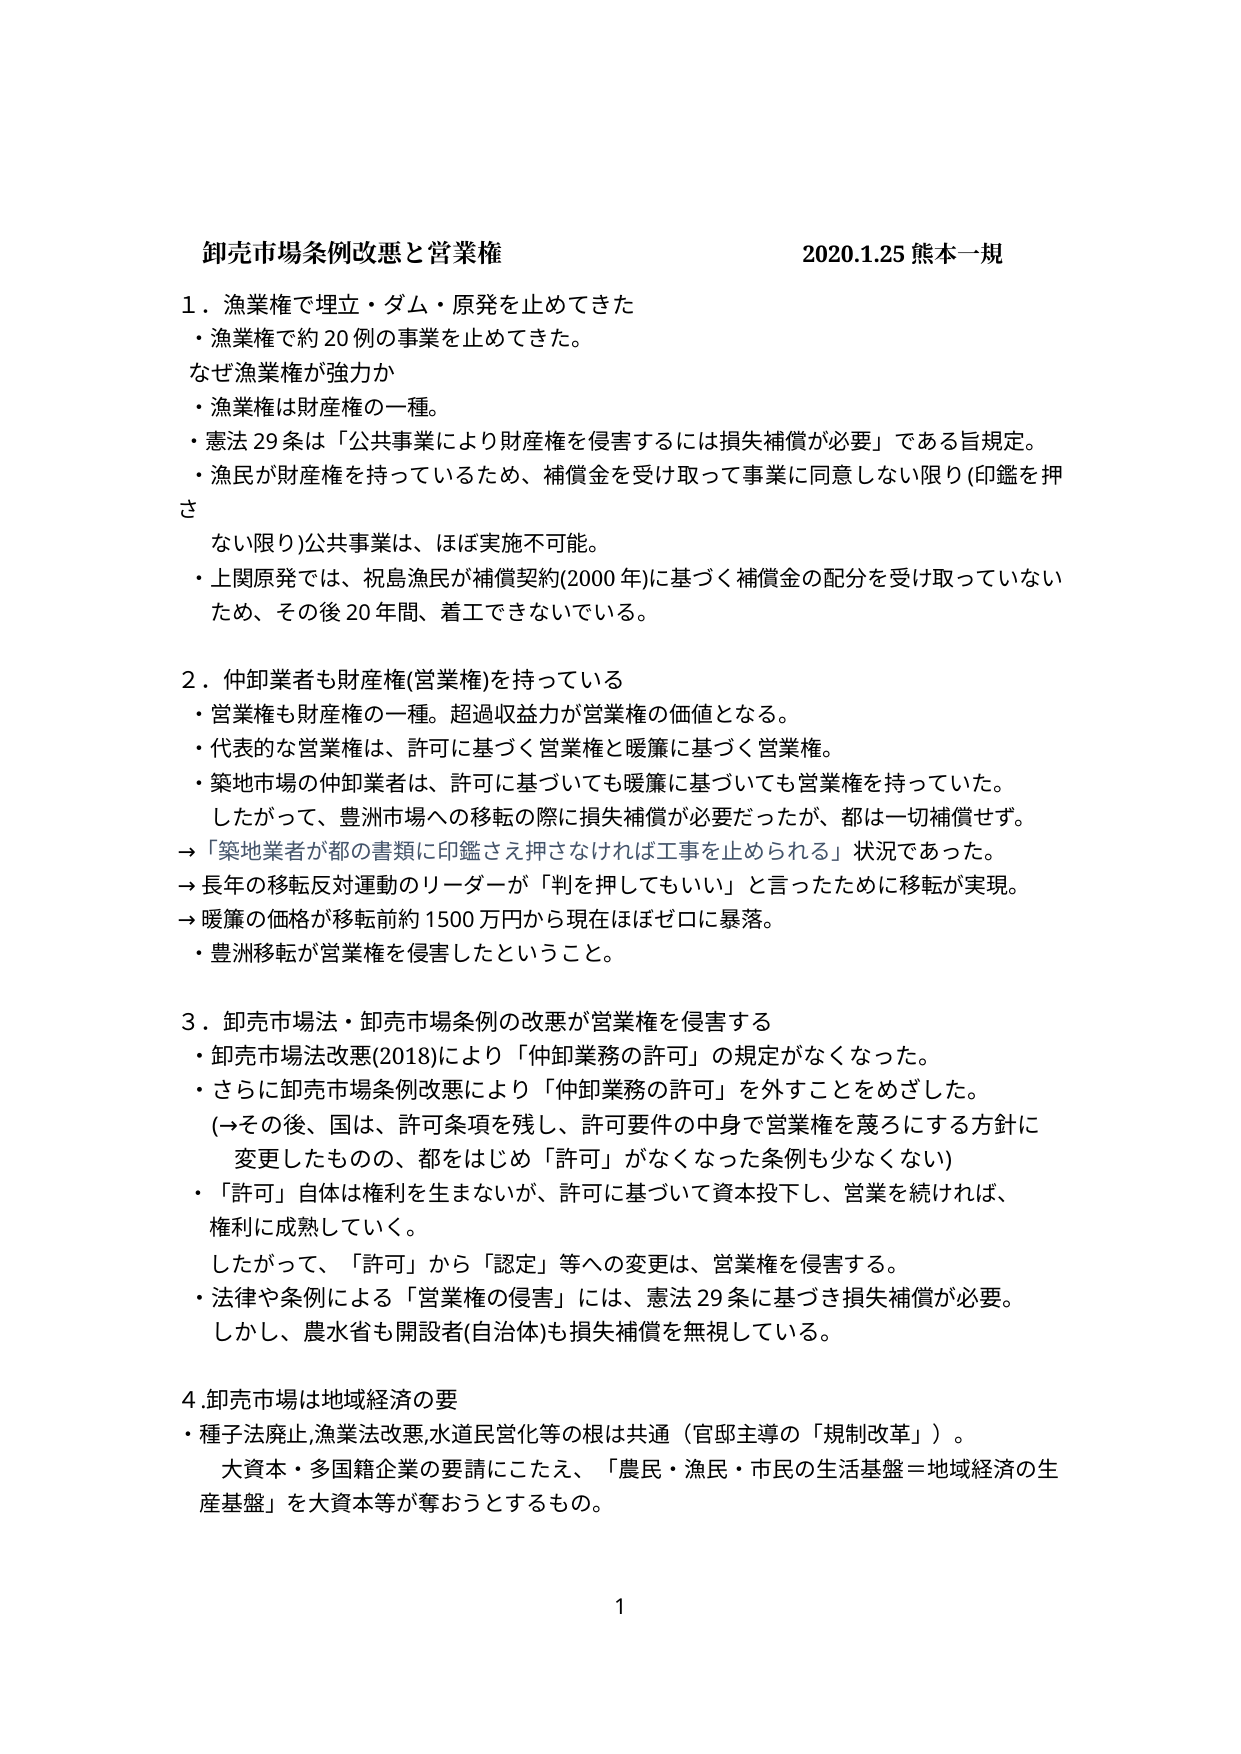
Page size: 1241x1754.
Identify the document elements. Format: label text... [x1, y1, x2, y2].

text ３．卸売市場法・卸売市場条例の改悪が営業権を侵害する [177, 1003, 1063, 1038]
text ・豊洲移転が営業権を侵害したということ。 [177, 935, 1063, 969]
text ・さらに卸売市場条例改悪により「仲卸業務の許可」を外すことをめざした。 [177, 1072, 1063, 1106]
text ない限り)公共事業は、ほぼ実施不可能。 [177, 525, 1063, 559]
text 大資本・多国籍企業の要請にこたえ、「農民・漁民・市民の生活基盤＝地域経済の生産基盤」を大資本等が奪おうとするもの。 [199, 1450, 1063, 1519]
text ・卸売市場法改悪(2018)により「仲卸業務の許可」の規定がなくなった。 [177, 1038, 1063, 1072]
text ４.卸売市場は地域経済の要 [177, 1382, 1063, 1416]
text 卸売市場条例改悪と営業権 2020.1.25 熊本一規 [177, 218, 1063, 286]
text (→その後、国は、許可条項を残し、許可要件の中身で営業権を蔑ろにする方針に [177, 1106, 1063, 1140]
text ・憲法29条は「公共事業により財産権を侵害するには損失補償が必要」である旨規定。 [177, 423, 1063, 457]
text ・築地市場の仲卸業者は、許可に基づいても暖簾に基づいても営業権を持っていた。 [177, 764, 1063, 798]
text ・種子法廃止,漁業法改悪,水道民営化等の根は共通（官邸主導の「規制改革」）。 [177, 1416, 1063, 1450]
text ・漁民が財産権を持っているため、補償金を受け取って事業に同意しない限り(印鑑を押さ [177, 457, 1063, 525]
text ・漁業権で約20例の事業を止めてきた。 [177, 320, 1063, 354]
text ・漁業権は財産権の一種。 [177, 388, 1063, 423]
text ２．仲卸業者も財産権(営業権)を持っている [177, 662, 1063, 696]
text ・法律や条例による「営業権の侵害」には、憲法29条に基づき損失補償が必要。 [177, 1279, 1063, 1314]
text →「築地業者が都の書類に印鑑さえ押さなければ工事を止められる」状況であった。 [177, 833, 1063, 867]
text ため、その後20年間、着工できないでいる。 [177, 593, 1063, 628]
text したがって、豊洲市場への移転の際に損失補償が必要だったが、都は一切補償せず。 [177, 798, 1063, 833]
text しかし、農水省も開設者(自治体)も損失補償を無視している。 [177, 1314, 1063, 1348]
text ・代表的な営業権は、許可に基づく営業権と暖簾に基づく営業権。 [177, 730, 1063, 764]
text → 暖簾の価格が移転前約1500万円から現在ほぼゼロに暴落。 [177, 901, 1063, 935]
table_header ・「許可」自体は権利を生まないが、許可に基づいて資本投下し、営業を続ければ、 権利に成熟していく。 [177, 1174, 1240, 1243]
text なぜ漁業権が強力か [177, 354, 1063, 388]
text → 長年の移転反対運動のリーダーが「判を押してもいい」と言ったために移転が実現。 [177, 867, 1063, 901]
text ・営業権も財産権の一種。超過収益力が営業権の価値となる。 [177, 696, 1063, 730]
text １．漁業権で埋立・ダム・原発を止めてきた [177, 286, 1063, 320]
text 変更したものの、都をはじめ「許可」がなくなった条例も少なくない) [177, 1140, 1063, 1174]
table_cell したがって、「許可」から「認定」等への変更は、営業権を侵害する。 [177, 1243, 1240, 1279]
text ・上関原発では、祝島漁民が補償契約(2000年)に基づく補償金の配分を受け取っていない [177, 559, 1063, 593]
